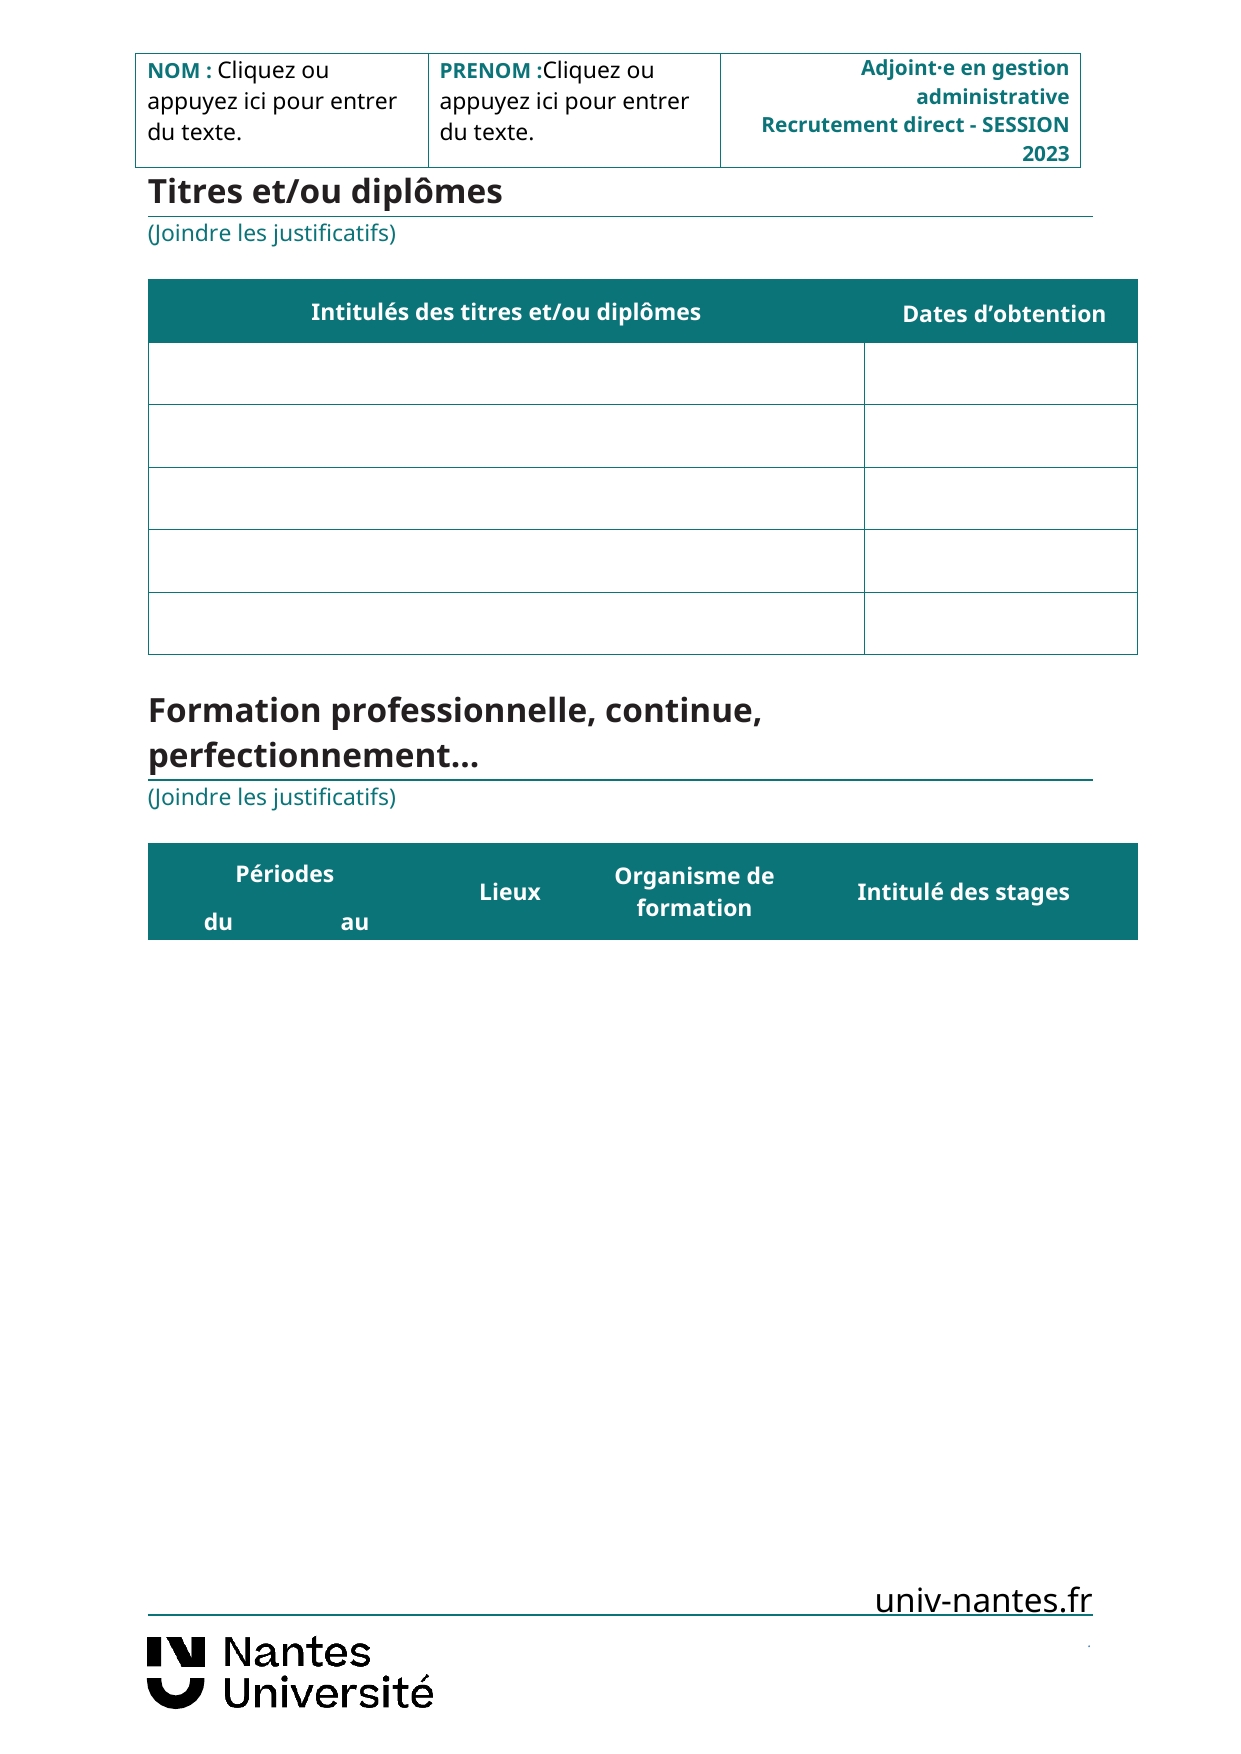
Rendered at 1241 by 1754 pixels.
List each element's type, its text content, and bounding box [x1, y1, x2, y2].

table_cell du [149, 903, 288, 939]
table_cell [865, 468, 1137, 529]
table_cell [149, 530, 864, 592]
table_cell au [289, 903, 421, 939]
table_header Dates d’obtention [865, 280, 1137, 342]
table_header Lieux [422, 844, 598, 939]
table_header Intitulés des titres et/ou diplômes [149, 280, 864, 342]
table_cell [149, 343, 864, 404]
table_header Intitulé des stages [791, 844, 1137, 939]
text (Joindre les justificatifs) [148, 781, 1093, 812]
subtitle Formation professionnelle, continue, perfectionnement… [148, 687, 1093, 779]
text (Joindre les justificatifs) [148, 217, 1093, 248]
table_cell [149, 468, 864, 529]
table_cell [865, 530, 1137, 592]
table_cell [865, 343, 1137, 404]
table_cell [149, 593, 864, 654]
table_cell [865, 593, 1137, 654]
table_header Périodes [149, 844, 421, 902]
table_cell [865, 405, 1137, 467]
table_header Organisme de formation [599, 844, 790, 939]
subtitle Titres et/ou diplômes [148, 148, 1093, 216]
table_cell [149, 405, 864, 467]
